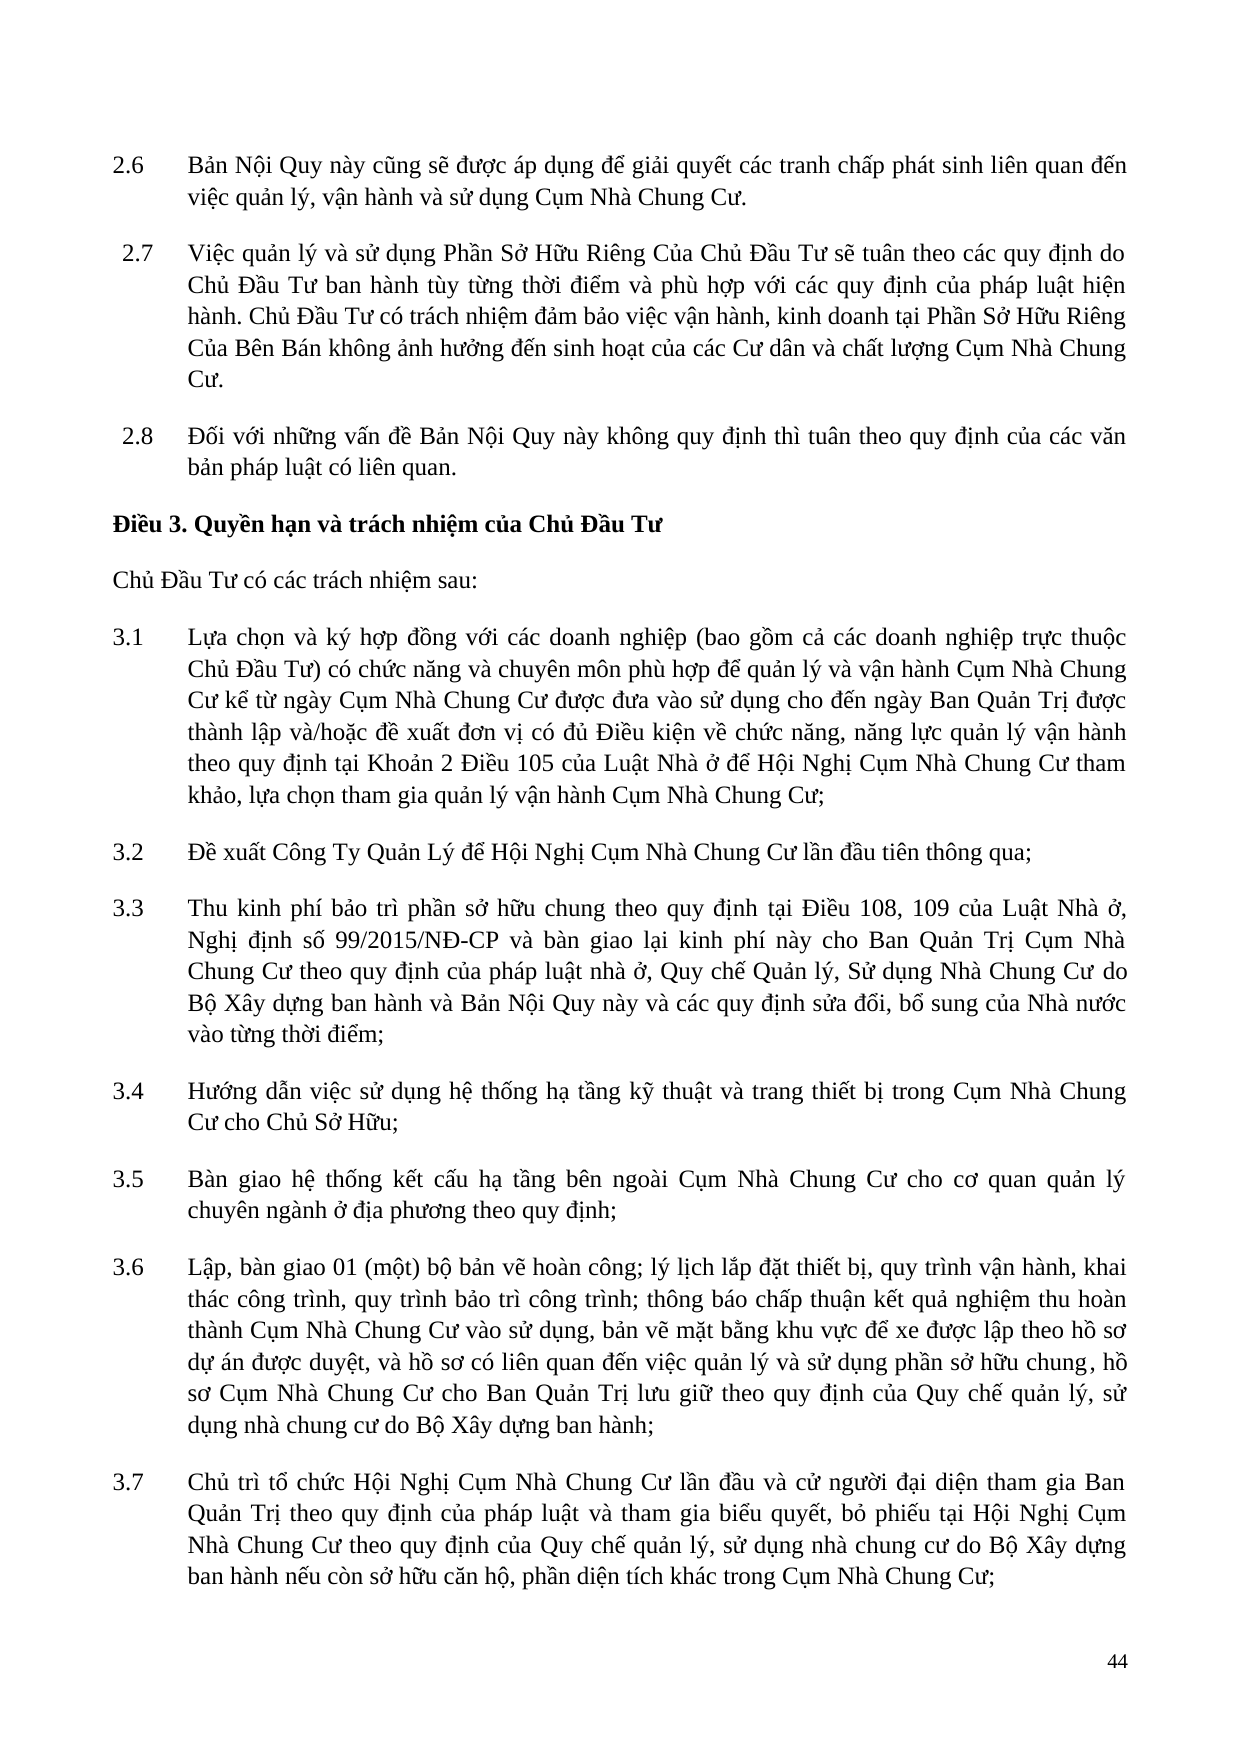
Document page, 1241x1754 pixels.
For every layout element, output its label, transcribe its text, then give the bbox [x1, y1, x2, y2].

text 3.1 Lựa chọn và ký hợp đồng với các doanh nghiệp (bao gồm cả các doanh nghiệp trực thuộc Chủ Đầu Tư) có chức năng và chuyên môn phù hợp để quản lý và vận hành Cụm Nhà Chung Cư kể từ ngày Cụm Nhà Chung Cư được đưa vào sử dụng cho đến ngày Ban Quản Trị được thành lập và/hoặc đề xuất đơn vị có đủ Điều kiện về chức năng, năng lực quản lý vận hành theo quy định tại Khoản 2 Điều 105 của Luật Nhà ở để Hội Nghị Cụm Nhà Chung Cư tham khảo, lựa chọn tham gia quản lý vận hành Cụm Nhà Chung Cư; [112, 622, 1128, 809]
text Điều 3. Quyền hạn và trách nhiệm của Chủ Đầu Tư [112, 509, 1128, 538]
text 3.3 Thu kinh phí bảo trì phần sở hữu chung theo quy định tại Điều 108, 109 của Luật Nhà ở, Nghị định số 99/2015/NĐ-CP và bàn giao lại kinh phí này cho Ban Quản Trị Cụm Nhà Chung Cư theo quy định của pháp luật nhà ở, Quy chế Quản lý, Sử dụng Nhà Chung Cư do Bộ Xây dựng ban hành và Bản Nội Quy này và các quy định sửa đổi, bổ sung của Nhà nước vào từng thời điểm; [112, 893, 1128, 1048]
text Chủ Đầu Tư có các trách nhiệm sau: [112, 566, 1128, 594]
text 3.7 Chủ trì tổ chức Hội Nghị Cụm Nhà Chung Cư lần đầu và cử người đại diện tham gia Ban Quản Trị theo quy định của pháp luật và tham gia biểu quyết, bỏ phiếu tại Hội Nghị Cụm Nhà Chung Cư theo quy định của Quy chế quản lý, sử dụng nhà chung cư do Bộ Xây dựng ban hành nếu còn sở hữu căn hộ, phần diện tích khác trong Cụm Nhà Chung Cư; [112, 1467, 1128, 1590]
list Việc quản lý và sử dụng Phần Sở Hữu Riêng Của Chủ Đầu Tư sẽ tuân theo các quy định do Chủ Đầu Tư ban hành tùy từng thời điểm và phù hợp với các quy định của pháp luật hiện hành. Chủ Đầu Tư có trách nhiệm đảm bảo việc vận hành, kinh doanh tại Phần Sở Hữu Riêng Của Bên Bán không ảnh hưởng đến sinh hoạt của các Cư dân và chất lượng Cụm Nhà Chung Cư. [122, 238, 1128, 393]
text 3.4 Hướng dẫn việc sử dụng hệ thống hạ tầng kỹ thuật và trang thiết bị trong Cụm Nhà Chung Cư cho Chủ Sở Hữu; [112, 1076, 1128, 1136]
text 3.6 Lập, bàn giao 01 (một) bộ bản vẽ hoàn công; lý lịch lắp đặt thiết bị, quy trình vận hành, khai thác công trình, quy trình bảo trì công trình; thông báo chấp thuận kết quả nghiệm thu hoàn thành Cụm Nhà Chung Cư vào sử dụng, bản vẽ mặt bằng khu vực để xe được lập theo hồ sơ dự án được duyệt, và hồ sơ có liên quan đến việc quản lý và sử dụng phần sở hữu chung, hồ sơ Cụm Nhà Chung Cư cho Ban Quản Trị lưu giữ theo quy định của Quy chế quản lý, sử dụng nhà chung cư do Bộ Xây dựng ban hành; [112, 1252, 1128, 1439]
text 3.5 Bàn giao hệ thống kết cấu hạ tầng bên ngoài Cụm Nhà Chung Cư cho cơ quan quản lý chuyên ngành ở địa phương theo quy định; [112, 1164, 1128, 1224]
list Đối với những vấn đề Bản Nội Quy này không quy định thì tuân theo quy định của các văn bản pháp luật có liên quan. [122, 421, 1128, 481]
text 3.2 Đề xuất Công Ty Quản Lý để Hội Nghị Cụm Nhà Chung Cư lần đầu tiên thông qua; [112, 837, 1128, 865]
list Bản Nội Quy này cũng sẽ được áp dụng để giải quyết các tranh chấp phát sinh liên quan đến việc quản lý, vận hành và sử dụng Cụm Nhà Chung Cư. [112, 150, 1128, 210]
